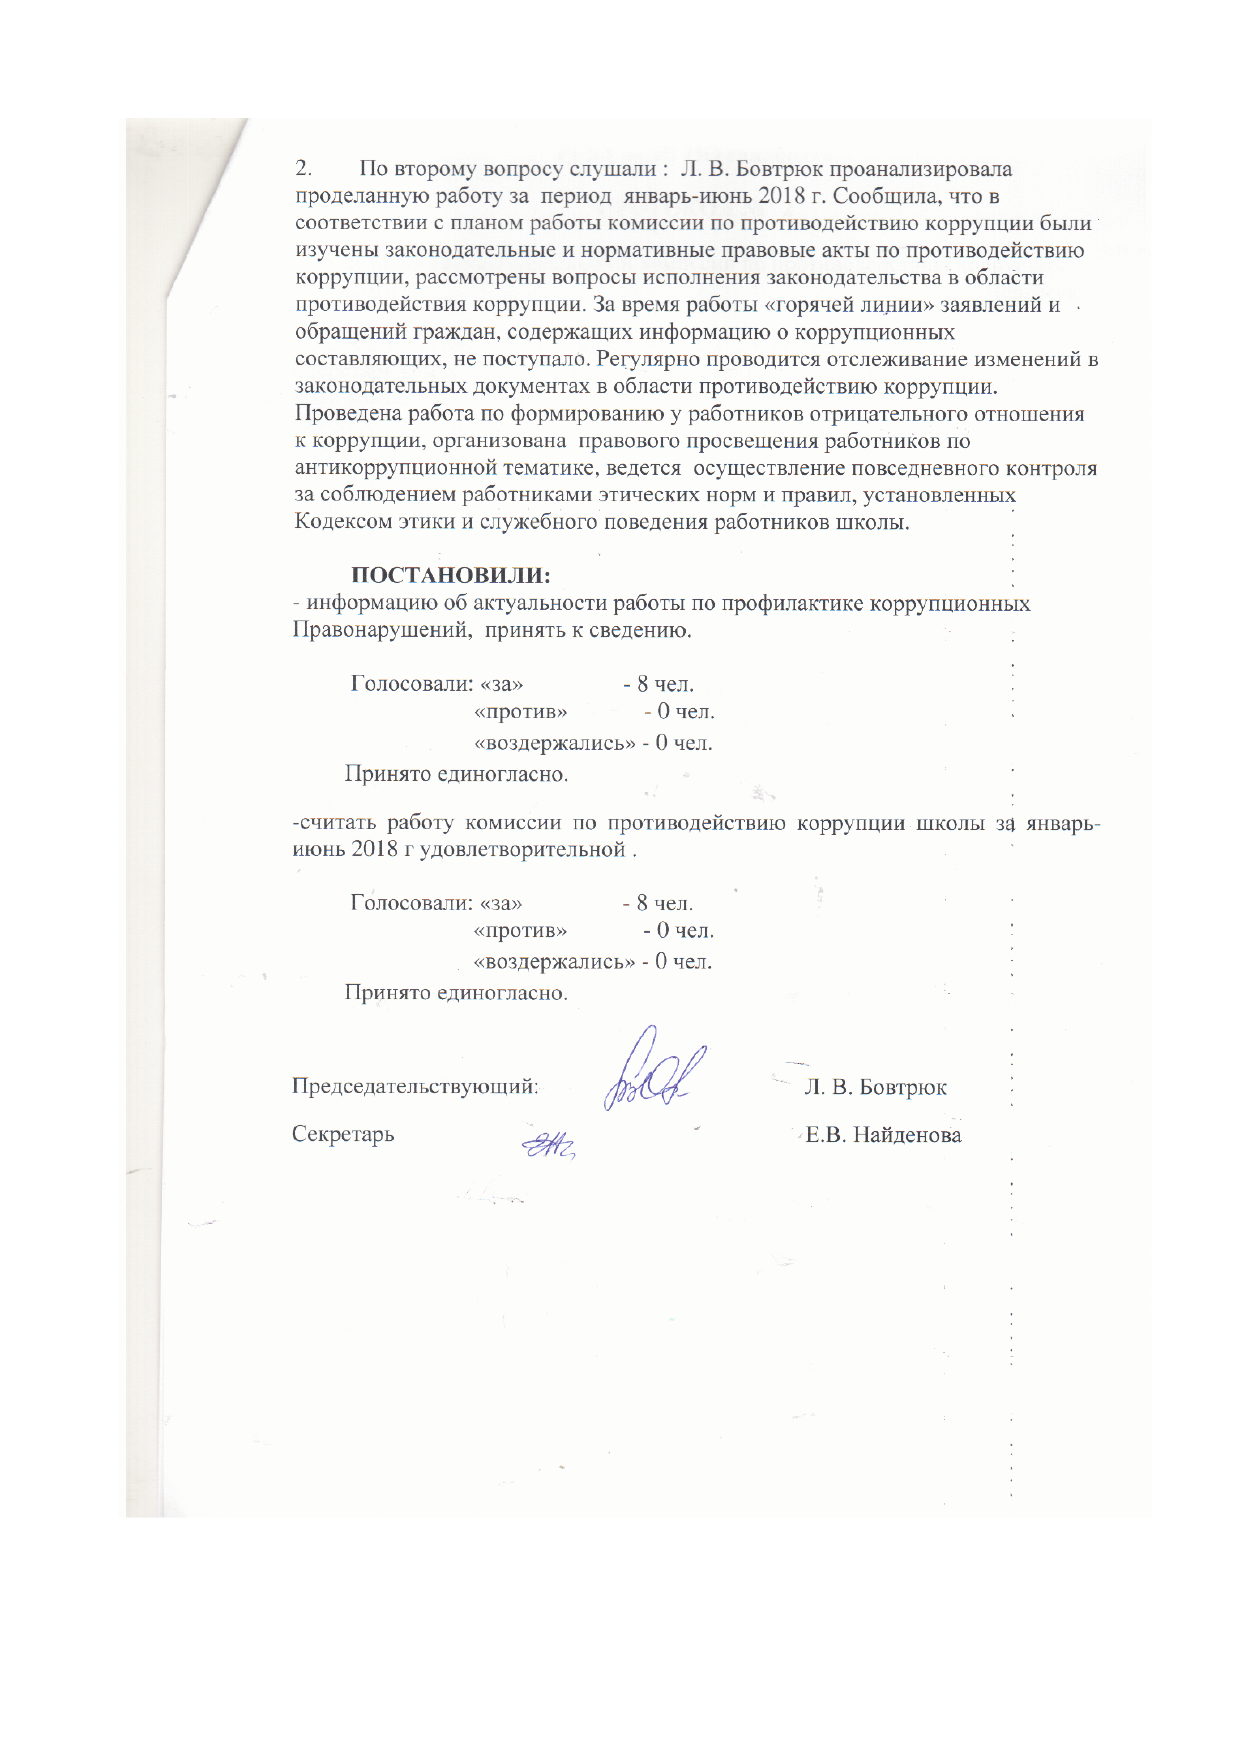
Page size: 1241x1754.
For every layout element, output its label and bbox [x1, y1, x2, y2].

picture [118, 118, 1152, 1539]
